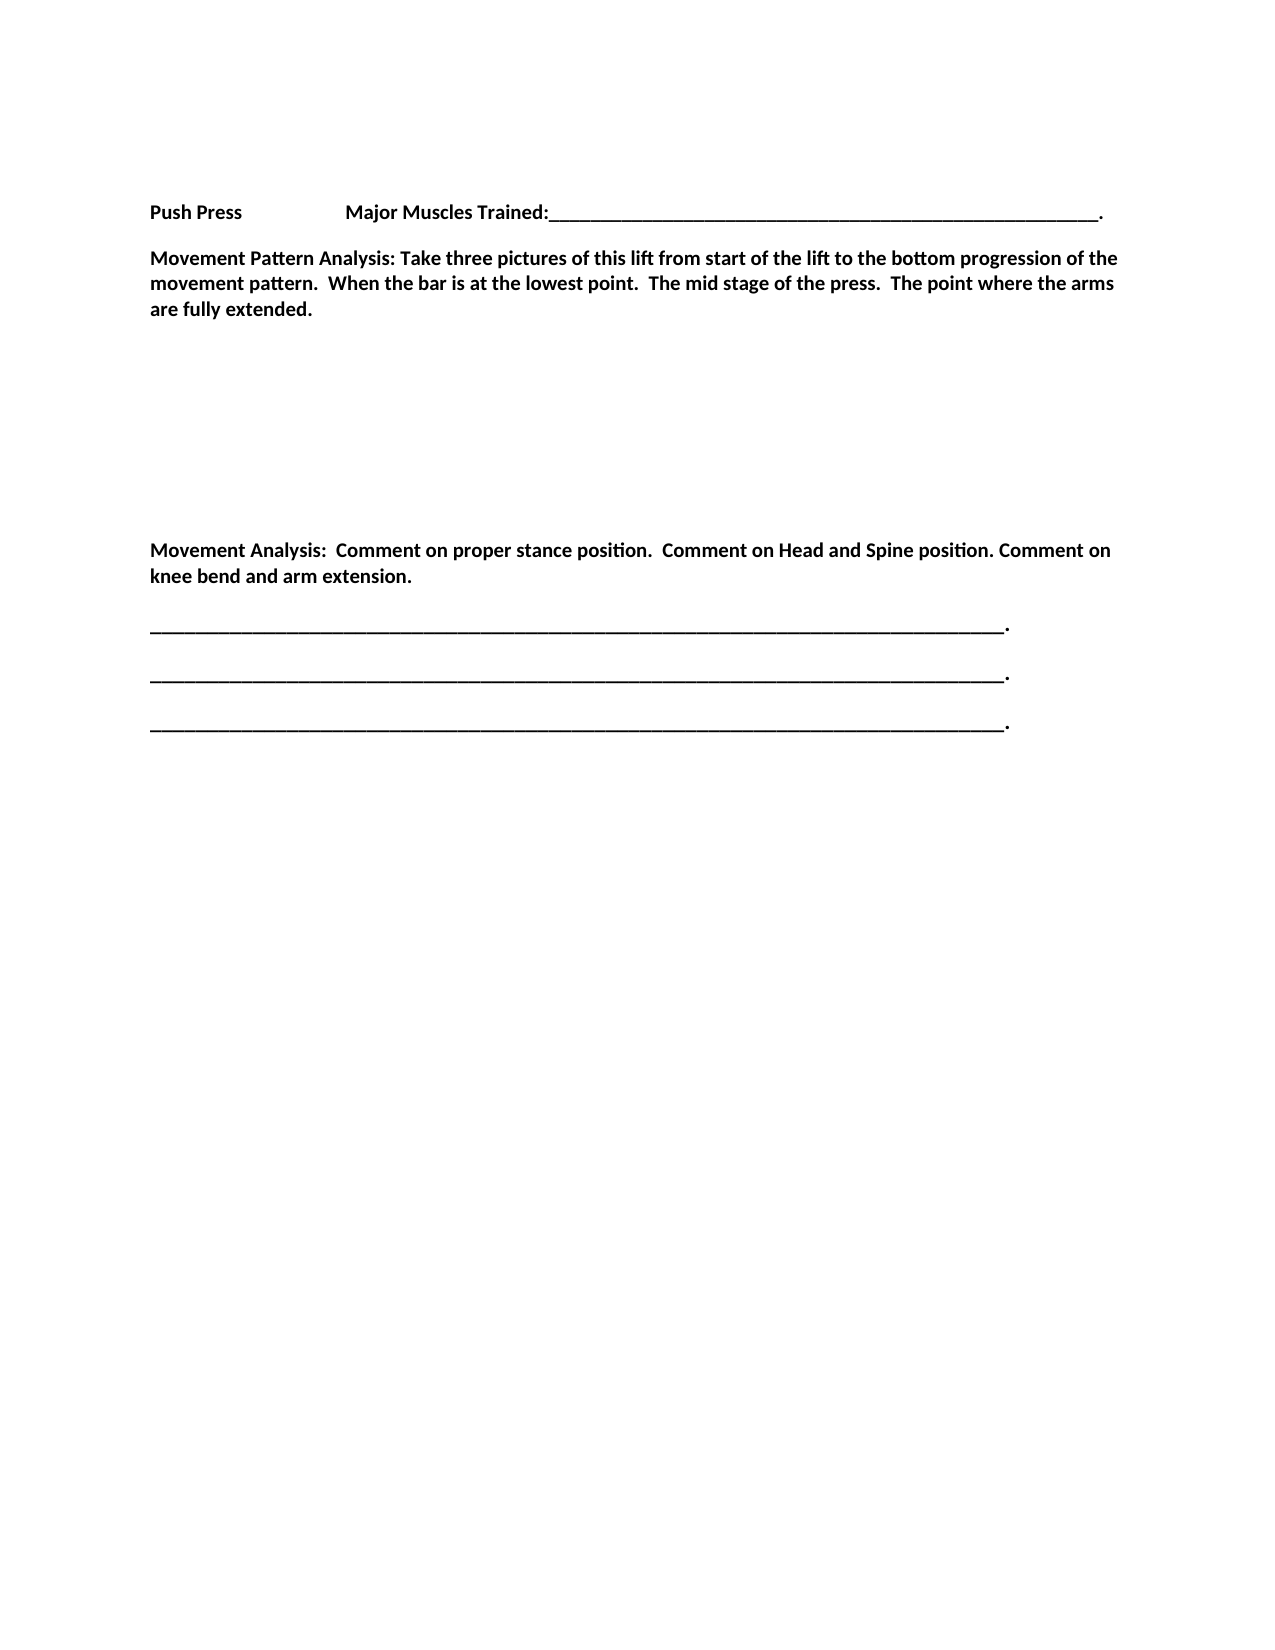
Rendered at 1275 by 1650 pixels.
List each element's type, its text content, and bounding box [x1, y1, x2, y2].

text ___________________________________________________________________________. [150, 658, 1125, 686]
text Push Press Major Muscles Trained:_____________________________________________________. [150, 199, 1125, 224]
text Movement Pattern Analysis: Take three pictures of this lift from start of the lift to the bottom progression of the movement pattern. When the bar is at the lowest point. The mid stage of the press. The point where the arms are fully extended. [150, 245, 1125, 321]
text ___________________________________________________________________________. [150, 609, 1125, 637]
text ___________________________________________________________________________. [150, 707, 1125, 735]
text Movement Analysis: Comment on proper stance position. Comment on Head and Spine position. Comment on knee bend and arm extension. [150, 538, 1125, 588]
